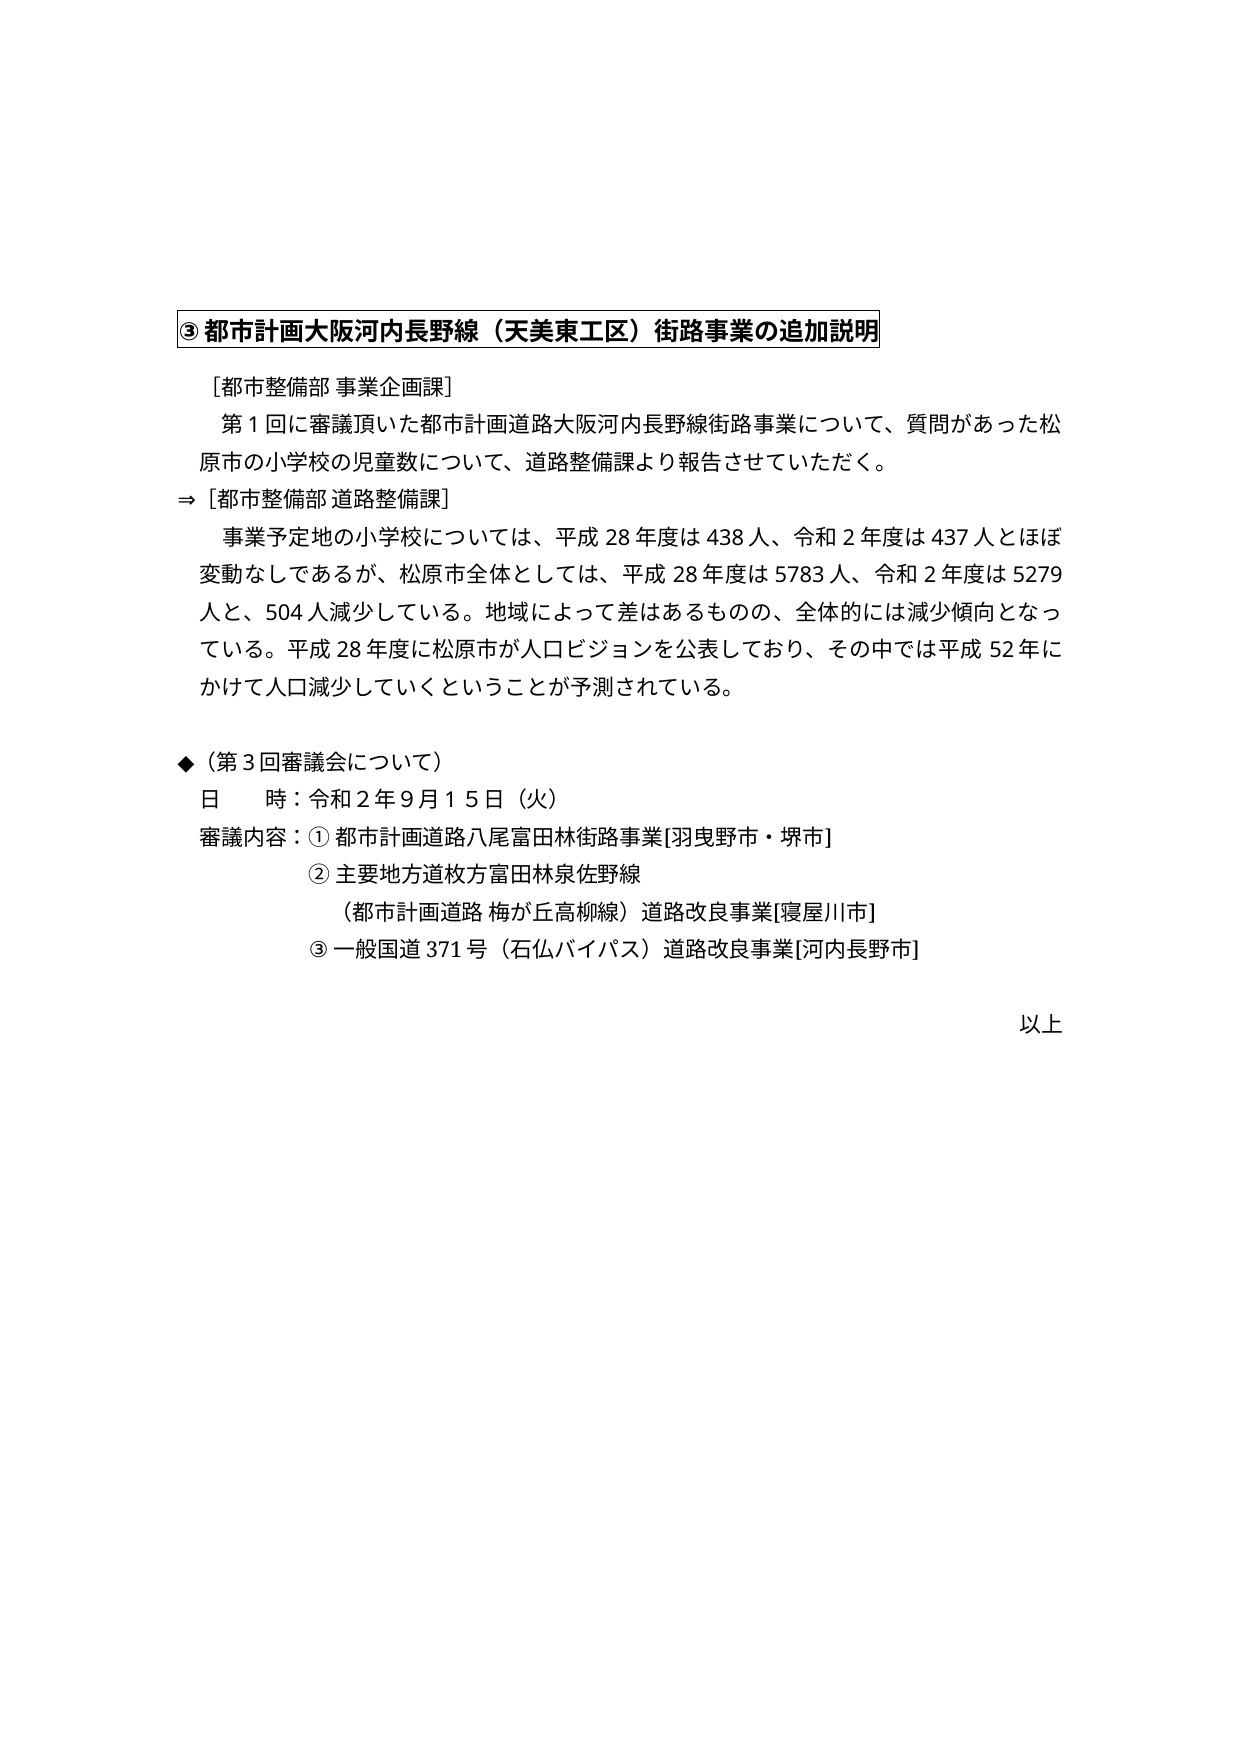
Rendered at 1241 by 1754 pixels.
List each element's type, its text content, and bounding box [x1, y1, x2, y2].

text ③ 一般国道371号（石仏バイパス）道路改良事業[河内長野市] [177, 929, 1063, 967]
text （都市計画道路 梅が丘高柳線）道路改良事業[寝屋川市] [177, 892, 1063, 929]
text ◆（第3回審議会について） [177, 742, 1063, 779]
text 第1回に審議頂いた都市計画道路大阪河内長野線街路事業について、質問があった松原市の小学校の児童数について、道路整備課より報告させていただく。 [199, 404, 1063, 479]
text 以上 [177, 1004, 1063, 1042]
text ③都市計画大阪河内長野線（天美東工区）街路事業の追加説明 [177, 292, 1063, 367]
text 日 時：令和２年９月1５日（火） [177, 779, 1063, 817]
text ⇒［都市整備部 道路整備課］ [177, 479, 1063, 517]
text 審議内容：① 都市計画道路八尾富田林街路事業[羽曳野市・堺市] [177, 817, 1063, 854]
text 事業予定地の小学校については、平成28年度は438人、令和2年度は437人とほぼ変動なしであるが、松原市全体としては、平成28年度は5783人、令和2年度は5279人と、504人減少している。地域によって差はあるものの、全体的には減少傾向となっている。平成28年度に松原市が人口ビジョンを公表しており、その中では平成52年にかけて人口減少していくということが予測されている。 [177, 517, 1063, 704]
text ［都市整備部 事業企画課］ [199, 367, 1063, 404]
text ② 主要地方道枚方富田林泉佐野線 [177, 854, 1063, 892]
